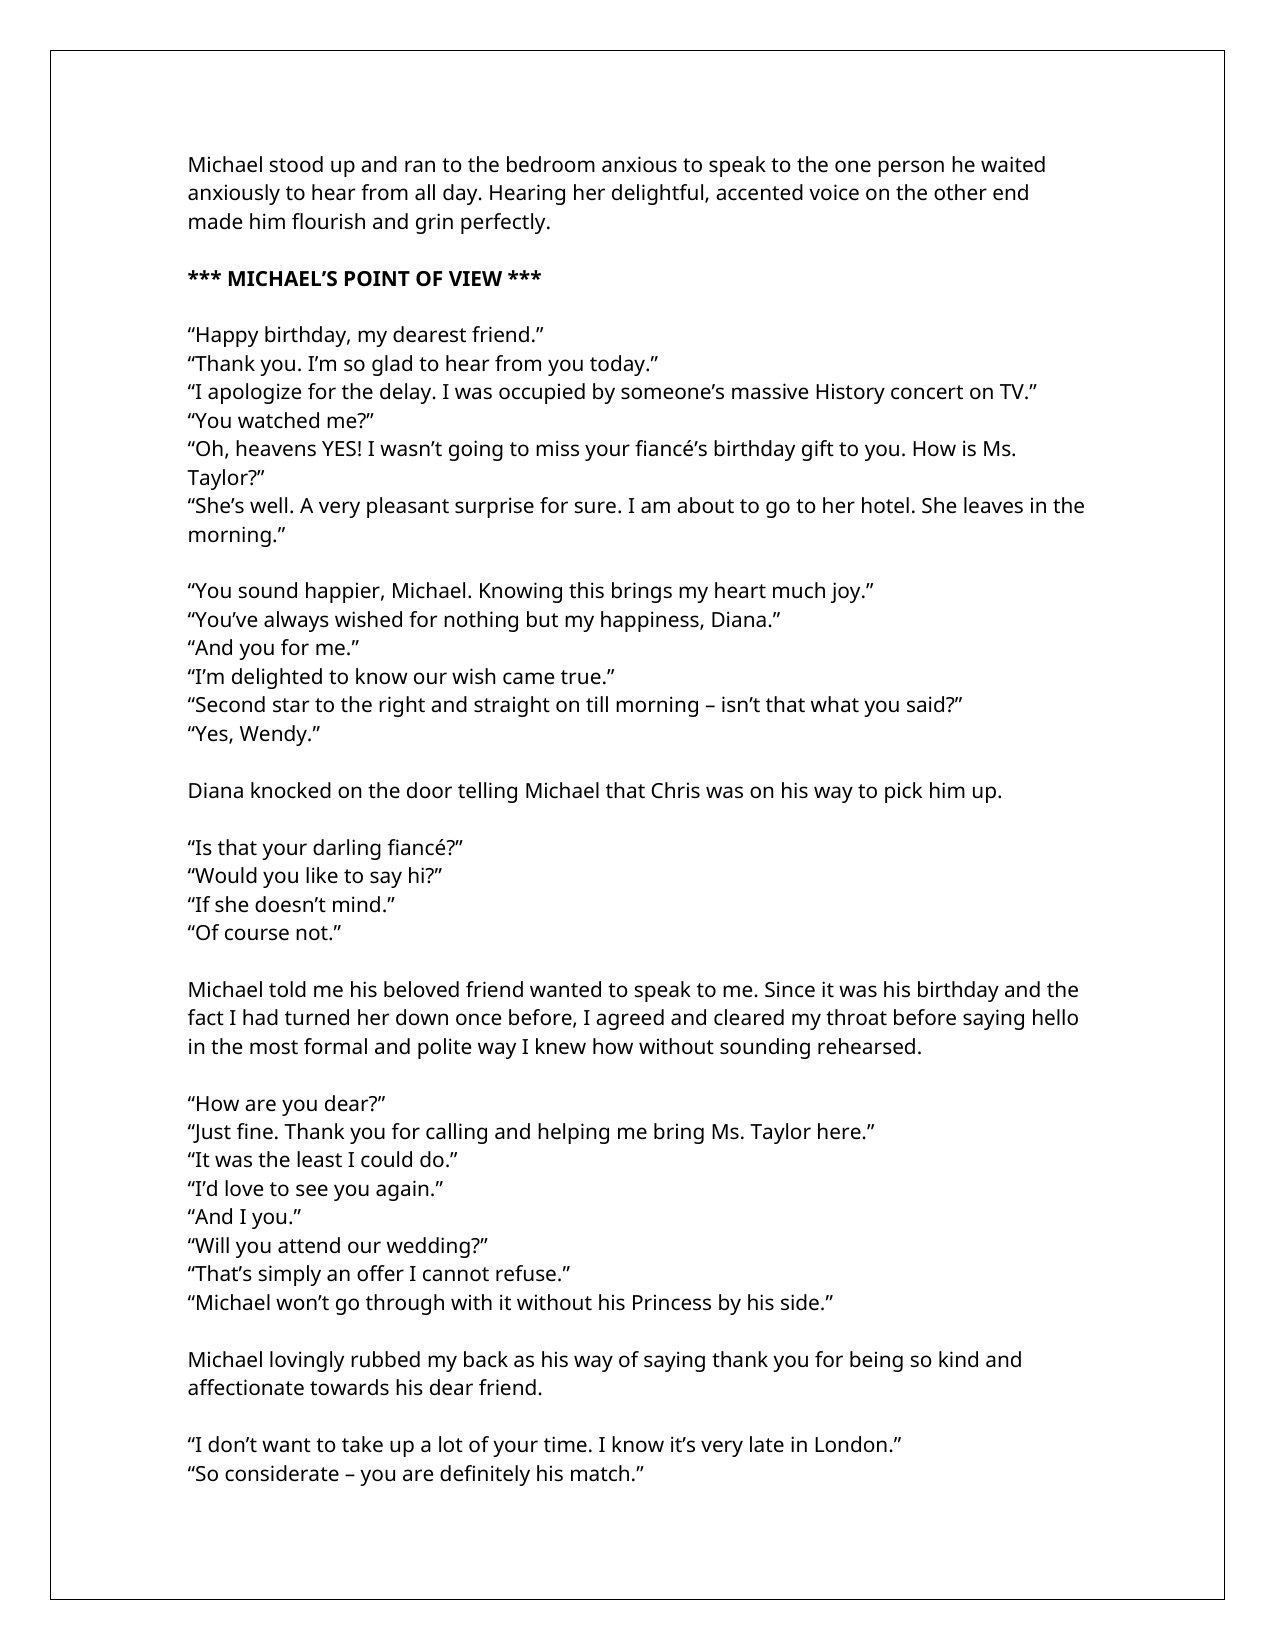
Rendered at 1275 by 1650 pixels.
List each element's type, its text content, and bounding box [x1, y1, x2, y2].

text *** MICHAEL’S POINT OF VIEW *** [187, 264, 1087, 292]
text “And you for me.” “I’m delighted to know our wish came true.” “Second star to the right and straight on till morning – isn’t that what you said?” “Yes, Wendy.” [187, 633, 1087, 776]
text “Is that your darling fiancé?” “Would you like to say hi?” “If she doesn’t mind.” “Of course not.” [187, 833, 1087, 947]
text Diana knocked on the door telling Michael that Chris was on his way to pick him up. [187, 776, 1087, 804]
text “Just fine. Thank you for calling and helping me bring Ms. Taylor here.” “It was the least I could do.” “I’d love to see you again.” “And I you.” “Will you attend our wedding?” “That’s simply an offer I cannot refuse.” “Michael won’t go through with it without his Princess by his side.” [187, 1117, 1087, 1345]
text “You watched me?” “Oh, heavens YES! I wasn’t going to miss your fiancé’s birthday gift to you. How is Ms. Taylor?” “She’s well. A very pleasant surprise for sure. I am about to go to her hotel. She leaves in the morning.” [187, 406, 1087, 548]
text “Happy birthday, my dearest friend.” “Thank you. I’m so glad to hear from you today.” “I apologize for the delay. I was occupied by someone’s massive History concert on TV.” [187, 321, 1087, 406]
text Michael lovingly rubbed my back as his way of saying thank you for being so kind and affectionate towards his dear friend. [187, 1345, 1087, 1402]
text Michael told me his beloved friend wanted to speak to me. Since it was his birthday and the fact I had turned her down once before, I agreed and cleared my throat before saying hello in the most formal and polite way I knew how without sounding rehearsed. [187, 975, 1087, 1060]
text “You sound happier, Michael. Knowing this brings my heart much joy.” “You’ve always wished for nothing but my happiness, Diana.” [187, 577, 1087, 633]
text “How are you dear?” [187, 1089, 1087, 1117]
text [187, 1430, 1087, 1487]
text Michael stood up and ran to the bedroom anxious to speak to the one person he waited anxiously to hear from all day. Hearing her delightful, accented voice on the other end made him flourish and grin perfectly. [187, 150, 1087, 235]
